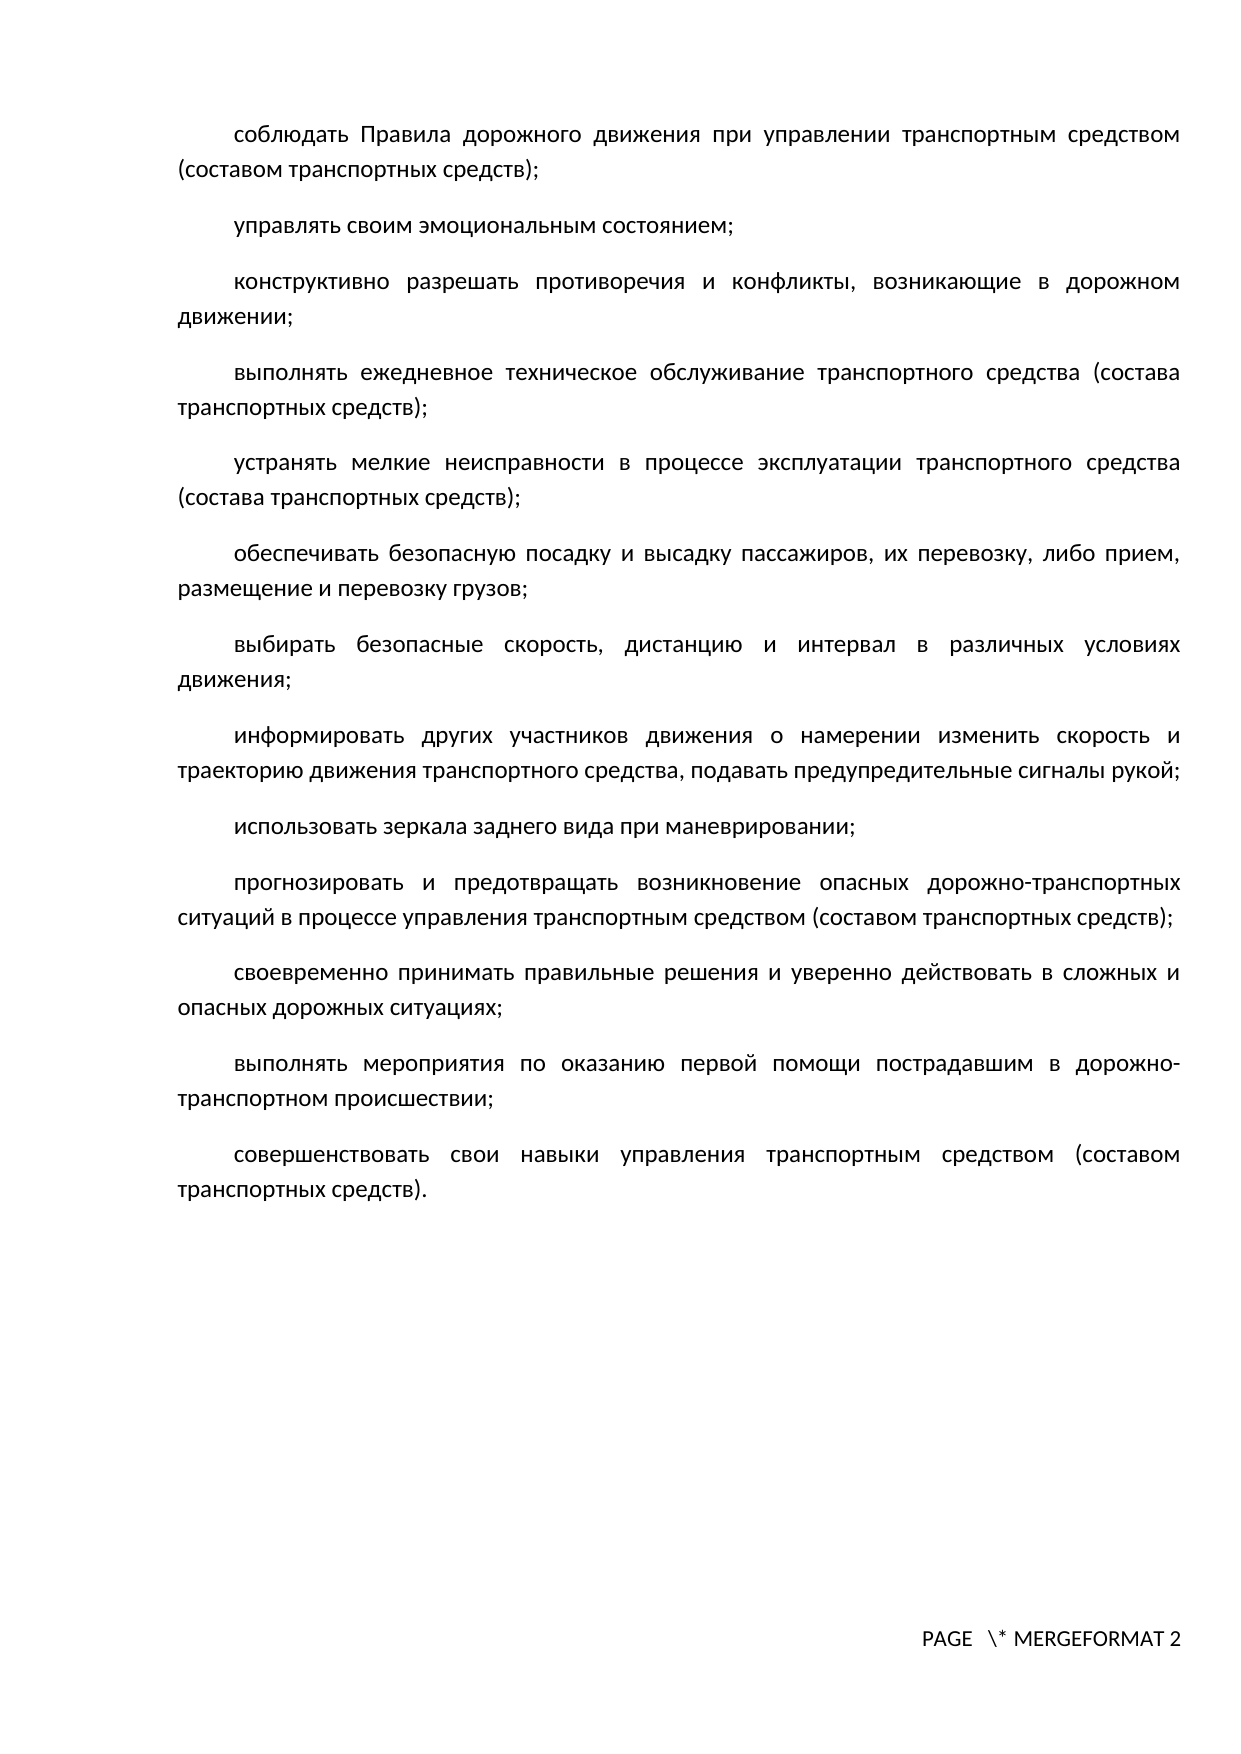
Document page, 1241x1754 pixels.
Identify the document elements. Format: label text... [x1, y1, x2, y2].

text выбирать безопасные скорость, дистанцию и интервал в различных условиях движения; [177, 628, 1181, 694]
text прогнозировать и предотвращать возникновение опасных дорожно-транспортных ситуаций в процессе управления транспортным средством (составом транспортных средств); [177, 866, 1181, 931]
text устранять мелкие неисправности в процессе эксплуатации транспортного средства (состава транспортных средств); [177, 446, 1181, 512]
text своевременно принимать правильные решения и уверенно действовать в сложных и опасных дорожных ситуациях; [177, 956, 1181, 1022]
text конструктивно разрешать противоречия и конфликты, возникающие в дорожном движении; [177, 265, 1181, 330]
text совершенствовать свои навыки управления транспортным средством (составом транспортных средств). [177, 1138, 1181, 1204]
text выполнять ежедневное техническое обслуживание транспортного средства (состава транспортных средств); [177, 356, 1181, 421]
text информировать других участников движения о намерении изменить скорость и траекторию движения транспортного средства, подавать предупредительные сигналы рукой; [177, 719, 1181, 784]
text соблюдать Правила дорожного движения при управлении транспортным средством (составом транспортных средств); [177, 118, 1181, 184]
text выполнять мероприятия по оказанию первой помощи пострадавшим в дорожно-транспортном происшествии; [177, 1047, 1181, 1113]
text обеспечивать безопасную посадку и высадку пассажиров, их перевозку, либо прием, размещение и перевозку грузов; [177, 537, 1181, 603]
text управлять своим эмоциональным состоянием; [177, 209, 1181, 239]
text использовать зеркала заднего вида при маневрировании; [177, 810, 1181, 840]
